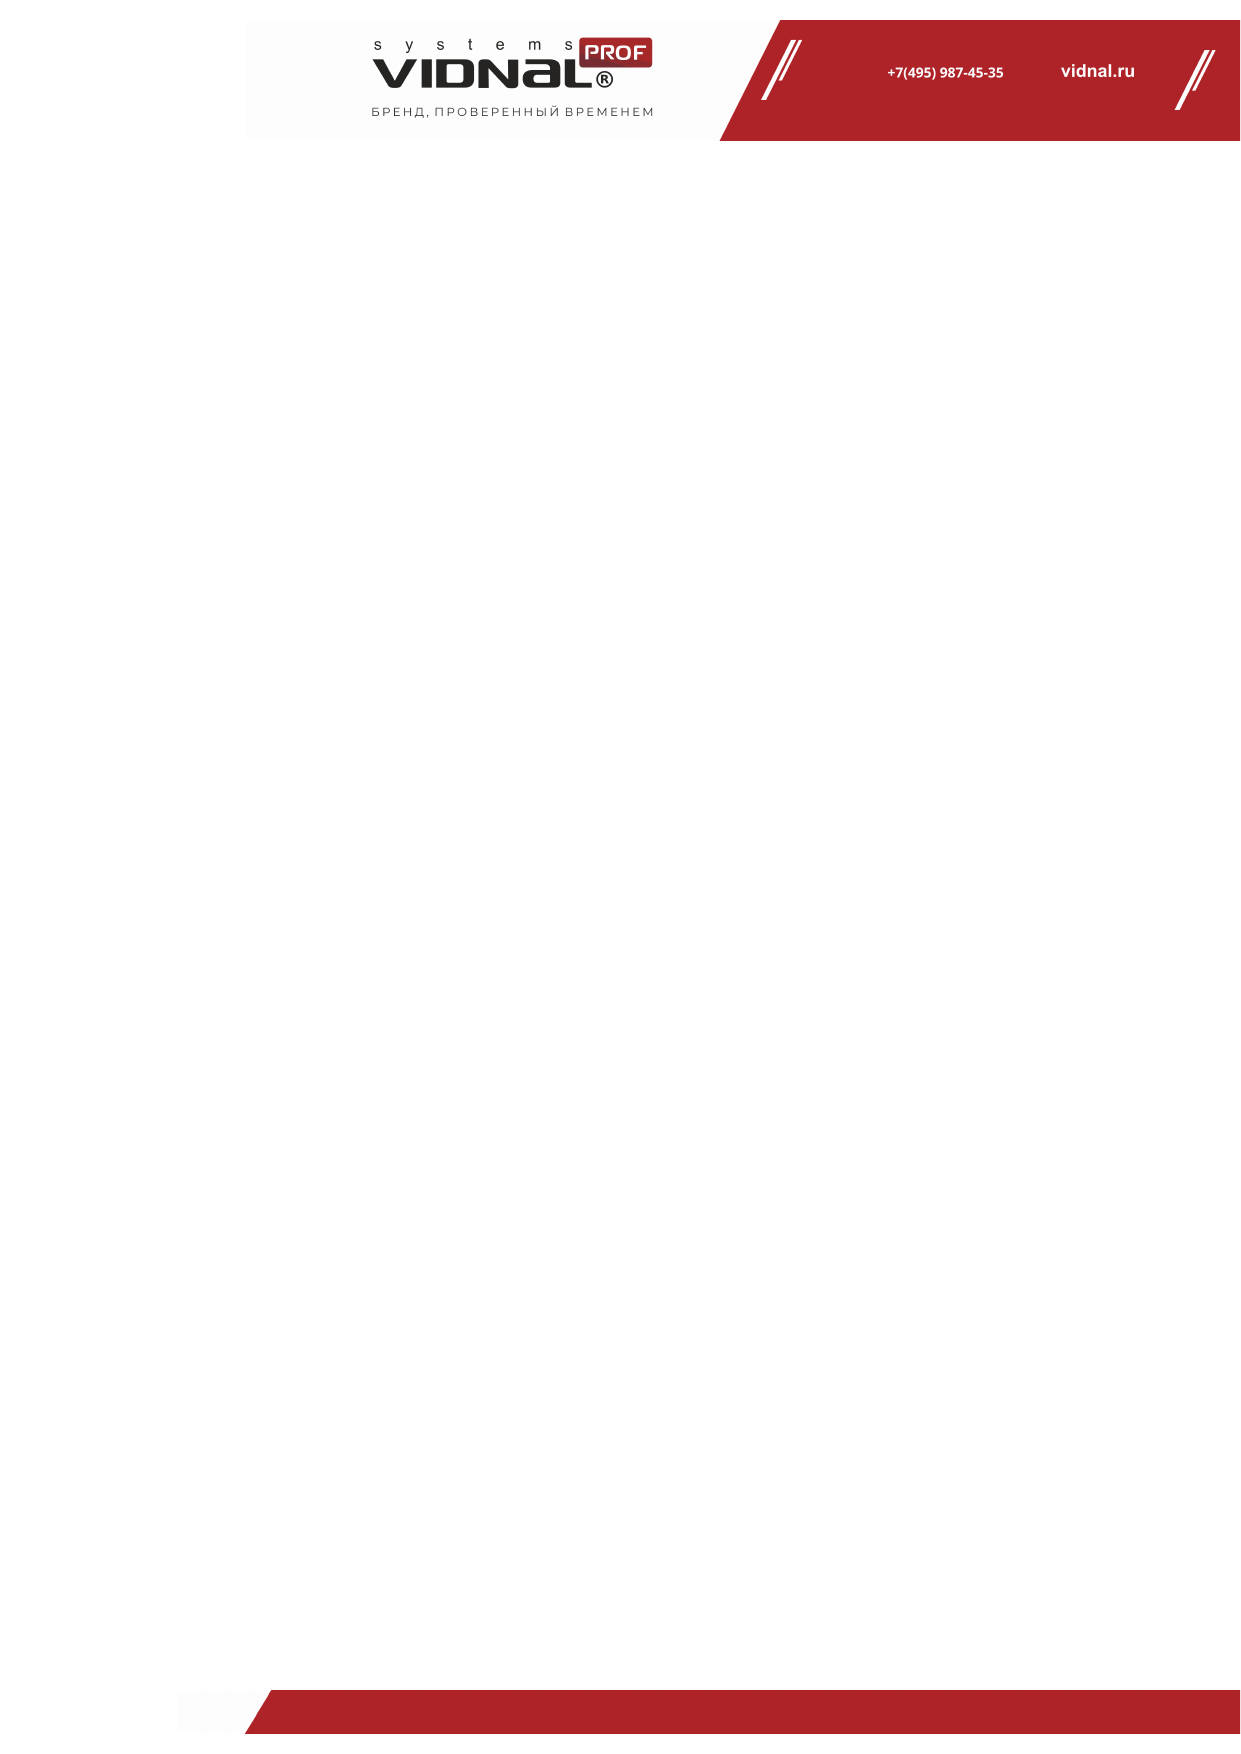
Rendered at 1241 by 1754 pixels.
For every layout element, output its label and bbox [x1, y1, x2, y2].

picture [246, 20, 1241, 141]
picture [177, 1690, 1241, 1734]
